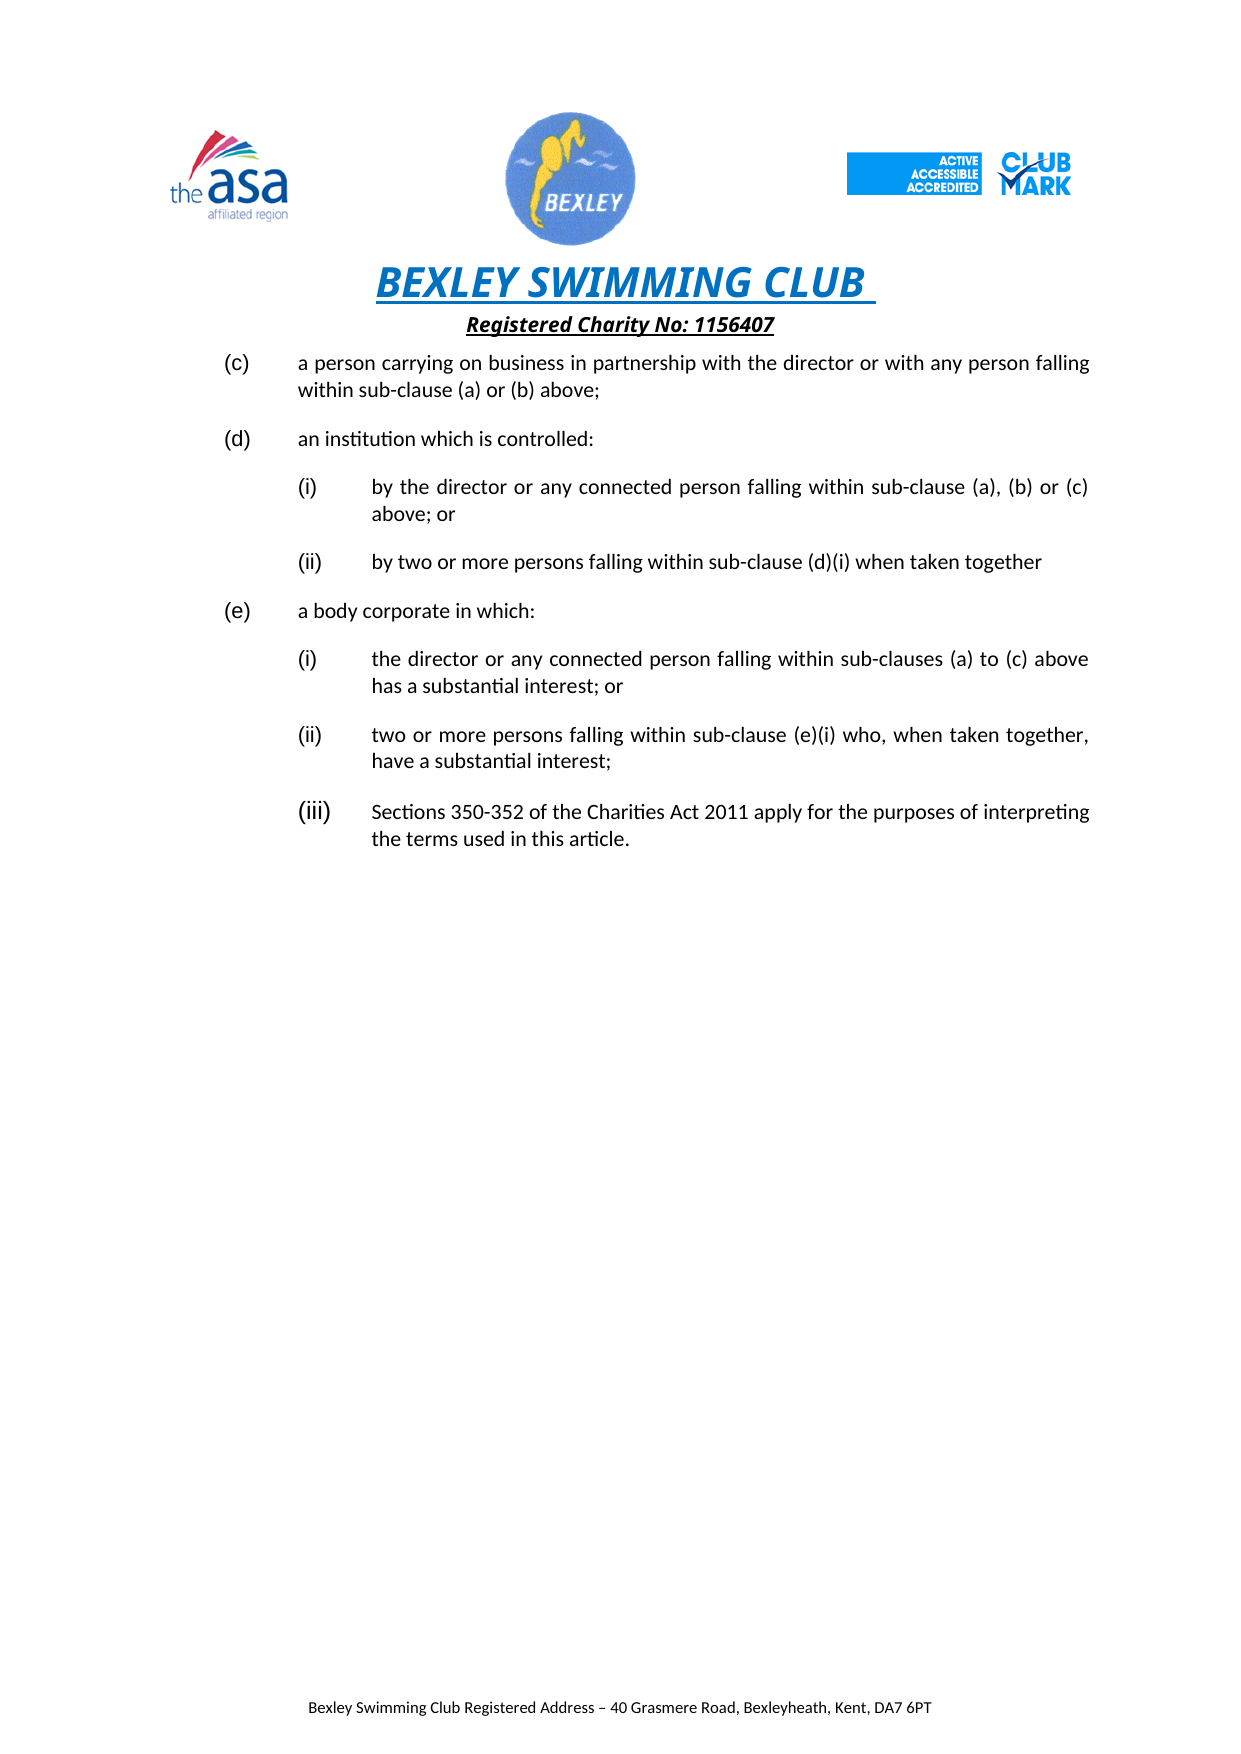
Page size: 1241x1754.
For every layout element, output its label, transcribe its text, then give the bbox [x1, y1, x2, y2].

text two or more persons falling within sub-clause (e)(i) who, when taken together, have a substantial interest; [298, 721, 1090, 774]
text a body corporate in which: [224, 597, 1090, 624]
text an institution which is controlled: [224, 425, 1090, 451]
text a person carrying on business in partnership with the director or with any person falling within sub-clause (a) or (b) above; [224, 349, 1090, 403]
text by the director or any connected person falling within sub-clause (a), (b) or (c) above; or [298, 473, 1090, 527]
text Sections 350-352 of the Charities Act 2011 apply for the purposes of interpreting the terms used in this article. [298, 796, 1090, 851]
text by two or more persons falling within sub-clause (d)(i) when taken together [298, 548, 1090, 575]
picture [159, 106, 1082, 254]
text the director or any connected person falling within sub-clauses (a) to (c) above has a substantial interest; or [298, 646, 1090, 699]
